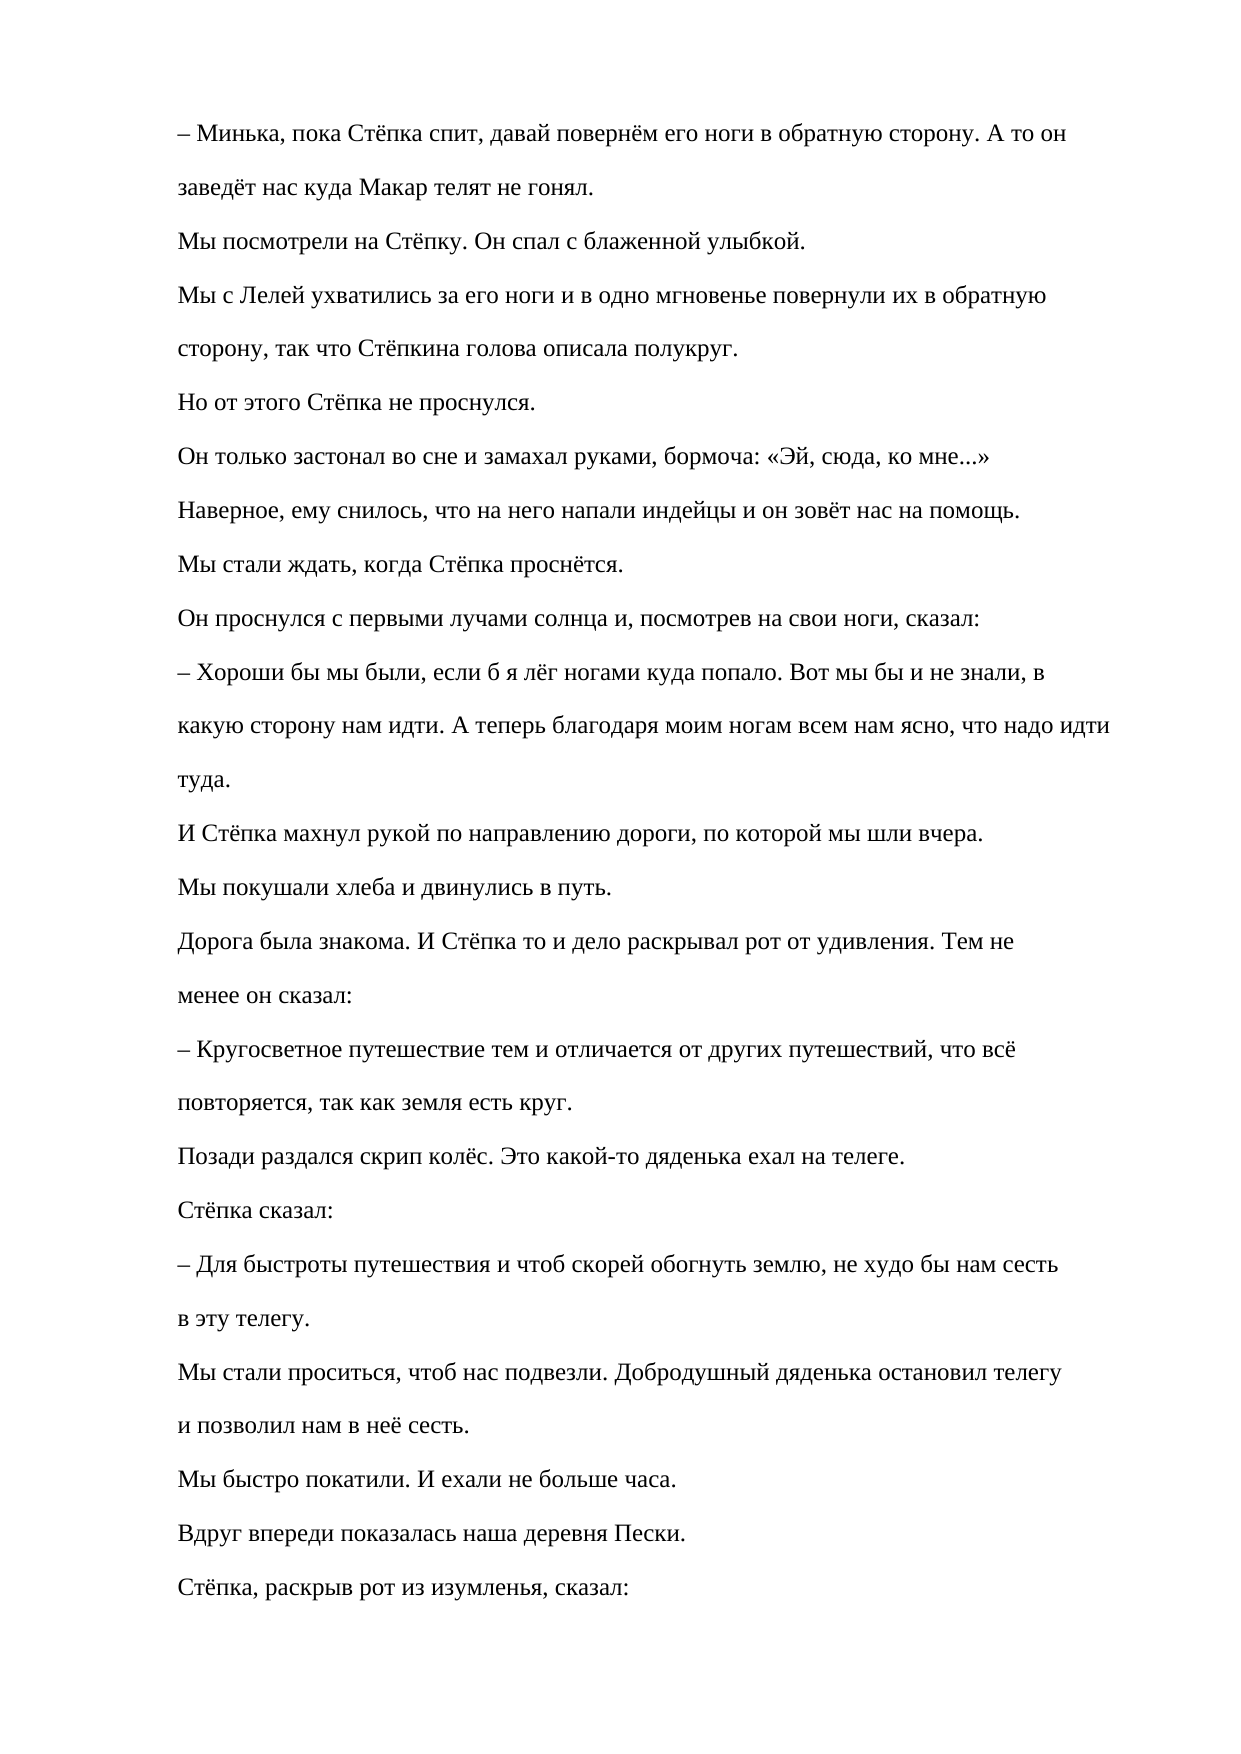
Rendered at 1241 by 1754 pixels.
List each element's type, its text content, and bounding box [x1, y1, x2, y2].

text Мы с Лелей ухватились за его ноги и в одно мгновенье повернули их в обратную [177, 280, 1152, 308]
text Вдруг впереди показалась наша деревня Пески. [177, 1518, 1152, 1547]
text Мы стали проситься, чтоб нас подвезли. Добродушный дяденька остановил телегу [177, 1357, 1152, 1386]
text Стёпка, раскрыв рот из изумленья, сказал: [177, 1572, 1152, 1601]
text Мы посмотрели на Стёпку. Он спал с блаженной улыбкой. [177, 226, 1152, 254]
text – Минька, пока Стёпка спит, давай повернём его ноги в обратную сторону. А то он [177, 118, 1152, 147]
text заведёт нас куда Макар телят не гонял. [177, 172, 1152, 201]
text Дорога была знакома. И Стёпка то и дело раскрывал рот от удивления. Тем не [177, 926, 1152, 955]
text в эту телегу. [177, 1303, 1152, 1332]
text Он проснулся с первыми лучами солнца и, посмотрев на свои ноги, сказал: [177, 603, 1152, 632]
text какую сторону нам идти. А теперь благодаря моим ногам всем нам ясно, что надо идти [177, 711, 1152, 739]
text сторону, так что Стёпкина голова описала полукруг. [177, 333, 1152, 362]
text Мы быстро покатили. И ехали не больше часа. [177, 1464, 1152, 1493]
text Мы покушали хлеба и двинулись в путь. [177, 872, 1152, 901]
text – Для быстроты путешествия и чтоб скорей обогнуть землю, не худо бы нам сесть [177, 1249, 1152, 1278]
text И Стёпка махнул рукой по направлению дороги, по которой мы шли вчера. [177, 818, 1152, 847]
text Наверное, ему снилось, что на него напали индейцы и он зовёт нас на помощь. [177, 495, 1152, 524]
text менее он сказал: [177, 980, 1152, 1008]
text и позволил нам в неё сесть. [177, 1411, 1152, 1439]
text – Кругосветное путешествие тем и отличается от других путешествий, что всё [177, 1034, 1152, 1062]
text Он только застонал во сне и замахал руками, бормоча: «Эй, сюда, ко мне...» [177, 441, 1152, 470]
text Мы стали ждать, когда Стёпка проснётся. [177, 549, 1152, 578]
text повторяется, так как земля есть круг. [177, 1087, 1152, 1116]
text Позади раздался скрип колёс. Это какой-то дяденька ехал на телеге. [177, 1141, 1152, 1170]
text Стёпка сказал: [177, 1195, 1152, 1224]
text туда. [177, 764, 1152, 793]
text Но от этого Стёпка не проснулся. [177, 387, 1152, 416]
text – Хороши бы мы были, если б я лёг ногами куда попало. Вот мы бы и не знали, в [177, 657, 1152, 685]
